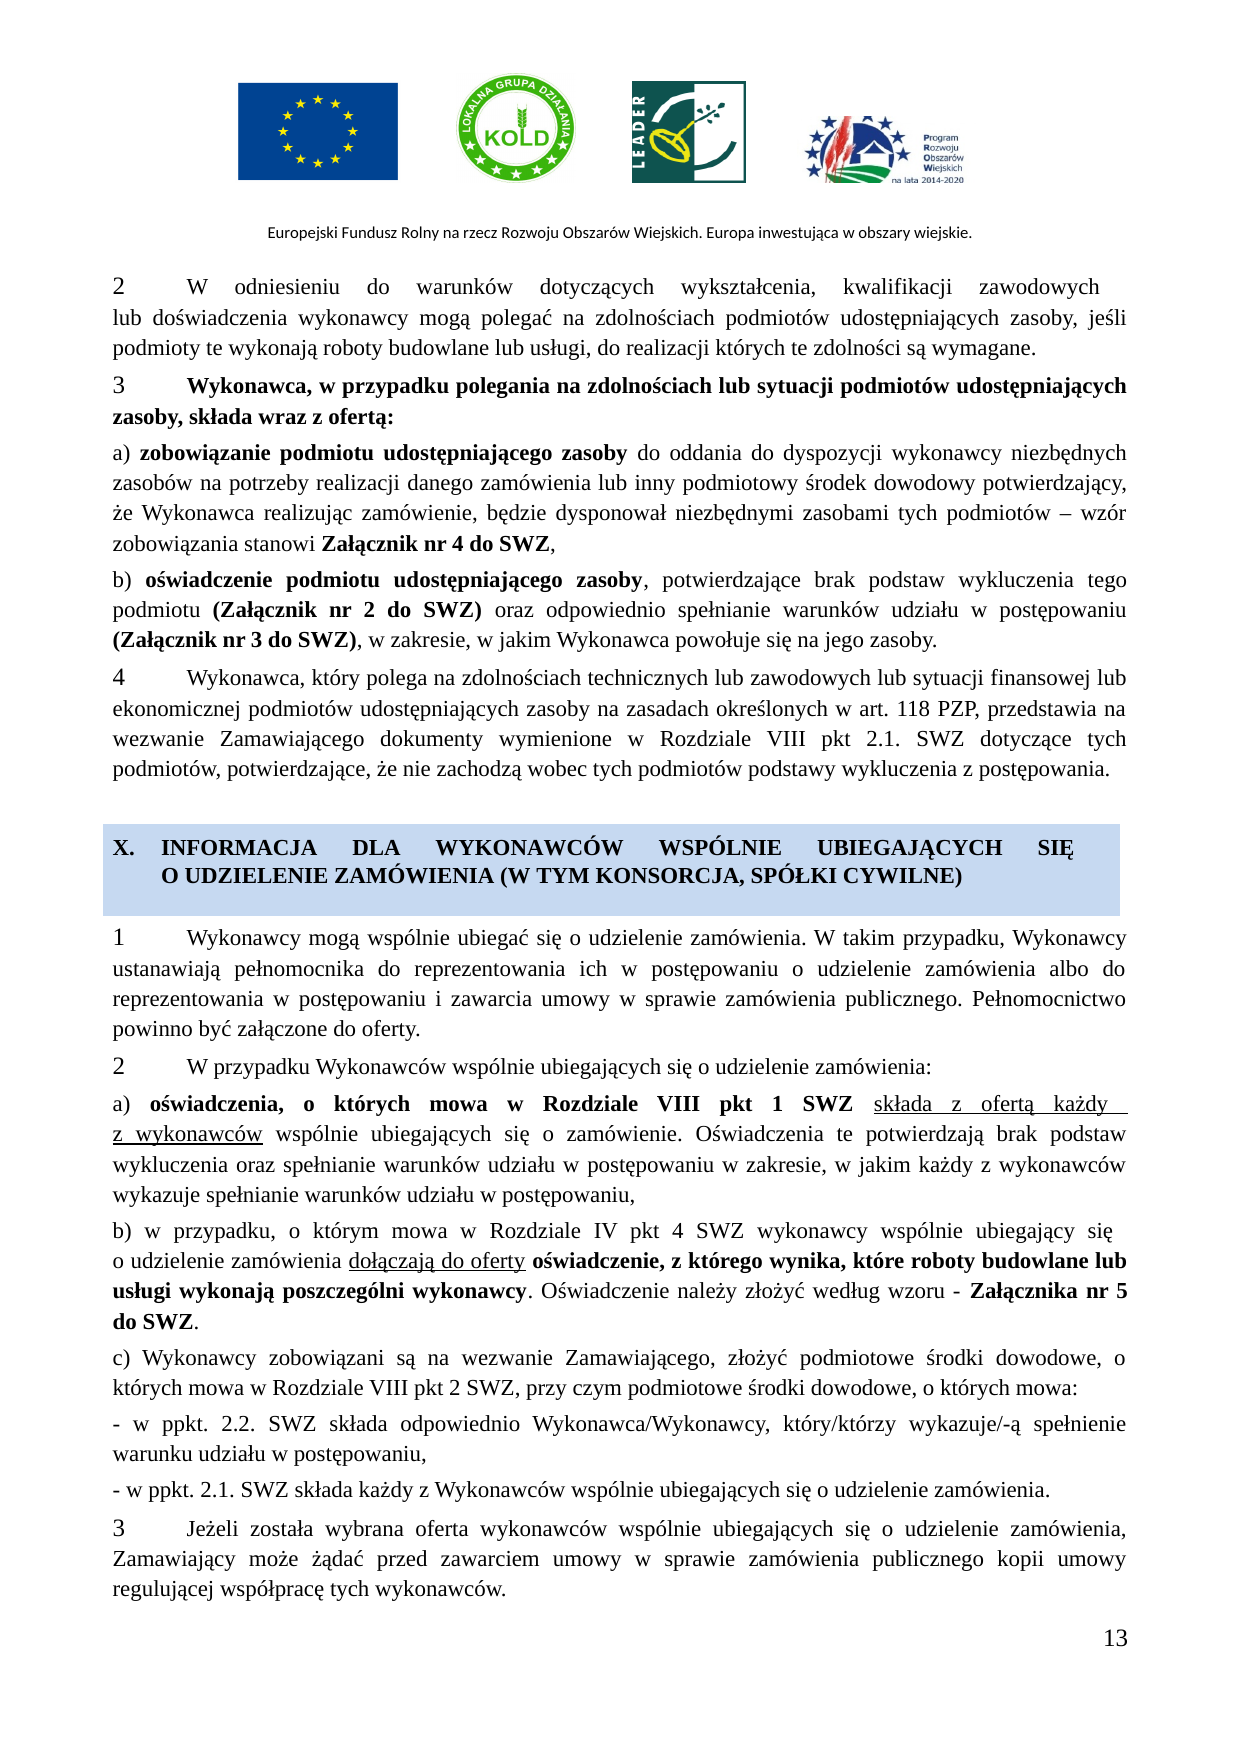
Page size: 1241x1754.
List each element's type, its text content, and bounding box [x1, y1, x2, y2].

list W odniesieniu do warunków dotyczących wykształcenia, kwalifikacji zawodowych lub doświadczenia wykonawcy mogą polegać na zdolnościach podmiotów udostępniających zasoby, jeśli podmioty te wykonają roboty budowlane lub usługi, do realizacji których te zdolności są wymagane. [112, 271, 1128, 360]
list Jeżeli została wybrana oferta wykonawców wspólnie ubiegających się o udzielenie zamówienia, Zamawiający może żądać przed zawarciem umowy w sprawie zamówienia publicznego kopii umowy regulującej współpracę tych wykonawców. [112, 1513, 1128, 1602]
text b) w przypadku, o którym mowa w Rozdziale IV pkt 4 SWZ wykonawcy wspólnie ubiegający się o udzielenie zamówienia dołączają do oferty oświadczenie, z którego wynika, które roboty budowlane lub usługi wykonają poszczególni wykonawcy. Oświadczenie należy złożyć według wzoru - Załącznika nr 5 do SWZ. [112, 1217, 1128, 1334]
list Wykonawca, który polega na zdolnościach technicznych lub zawodowych lub sytuacji finansowej lub ekonomicznej podmiotów udostępniających zasoby na zasadach określonych w art. 118 PZP, przedstawia na wezwanie Zamawiającego dokumenty wymienione w Rozdziale VIII pkt 2.1. SWZ dotyczące tych podmiotów, potwierdzające, że nie zachodzą wobec tych podmiotów podstawy wykluczenia z postępowania. [112, 662, 1128, 782]
list Wykonawca, w przypadku polegania na zdolnościach lub sytuacji podmiotów udostępniających zasoby, składa wraz z ofertą: [112, 370, 1128, 429]
list Wykonawcy mogą wspólnie ubiegać się o udzielenie zamówienia. W takim przypadku, Wykonawcy ustanawiają pełnomocnika do reprezentowania ich w postępowaniu o udzielenie zamówienia albo do reprezentowania w postępowaniu i zawarcia umowy w sprawie zamówienia publicznego. Pełnomocnictwo powinno być załączone do oferty. [112, 922, 1128, 1042]
text c) Wykonawcy zobowiązani są na wezwanie Zamawiającego, złożyć podmiotowe środki dowodowe, o których mowa w Rozdziale VIII pkt 2 SWZ, przy czym podmiotowe środki dowodowe, o których mowa: [112, 1344, 1128, 1400]
text - w ppkt. 2.1. SWZ składa każdy z Wykonawców wspólnie ubiegających się o udzielenie zamówienia. [112, 1477, 1128, 1503]
text - w ppkt. 2.2. SWZ składa odpowiednio Wykonawca/Wykonawcy, który/którzy wykazuje/-ą spełnienie warunku udziału w postępowaniu, [112, 1410, 1128, 1467]
list W przypadku Wykonawców wspólnie ubiegających się o udzielenie zamówienia: [112, 1051, 1128, 1080]
table_header INFORMACJA DLA WYKONAWCÓW WSPÓLNIE UBIEGAJĄCYCH SIĘ O UDZIELENIE ZAMÓWIENIA (W TYM KONSORCJA, SPÓŁKI CYWILNE) [151, 824, 1120, 916]
text b) oświadczenie podmiotu udostępniającego zasoby, potwierdzające brak podstaw wykluczenia tego podmiotu (Załącznik nr 2 do SWZ) oraz odpowiednio spełnianie warunków udziału w postępowaniu (Załącznik nr 3 do SWZ), w zakresie, w jakim Wykonawca powołuje się na jego zasoby. [112, 566, 1128, 652]
text a) zobowiązanie podmiotu udostępniającego zasoby do oddania do dyspozycji wykonawcy niezbędnych zasobów na potrzeby realizacji danego zamówienia lub inny podmiotowy środek dowodowy potwierdzający, że Wykonawca realizując zamówienie, będzie dysponował niezbędnymi zasobami tych podmiotów – wzór zobowiązania stanowi Załącznik nr 4 do SWZ, [112, 439, 1128, 556]
text a) oświadczenia, o których mowa w Rozdziale VIII pkt 1 SWZ składa z ofertą każdy z wykonawców wspólnie ubiegających się o zamówienie. Oświadczenia te potwierdzają brak podstaw wykluczenia oraz spełnianie warunków udziału w postępowaniu w zakresie, w jakim każdy z wykonawców wykazuje spełnianie warunków udziału w postępowaniu, [112, 1090, 1128, 1207]
table_header X. [103, 824, 151, 916]
